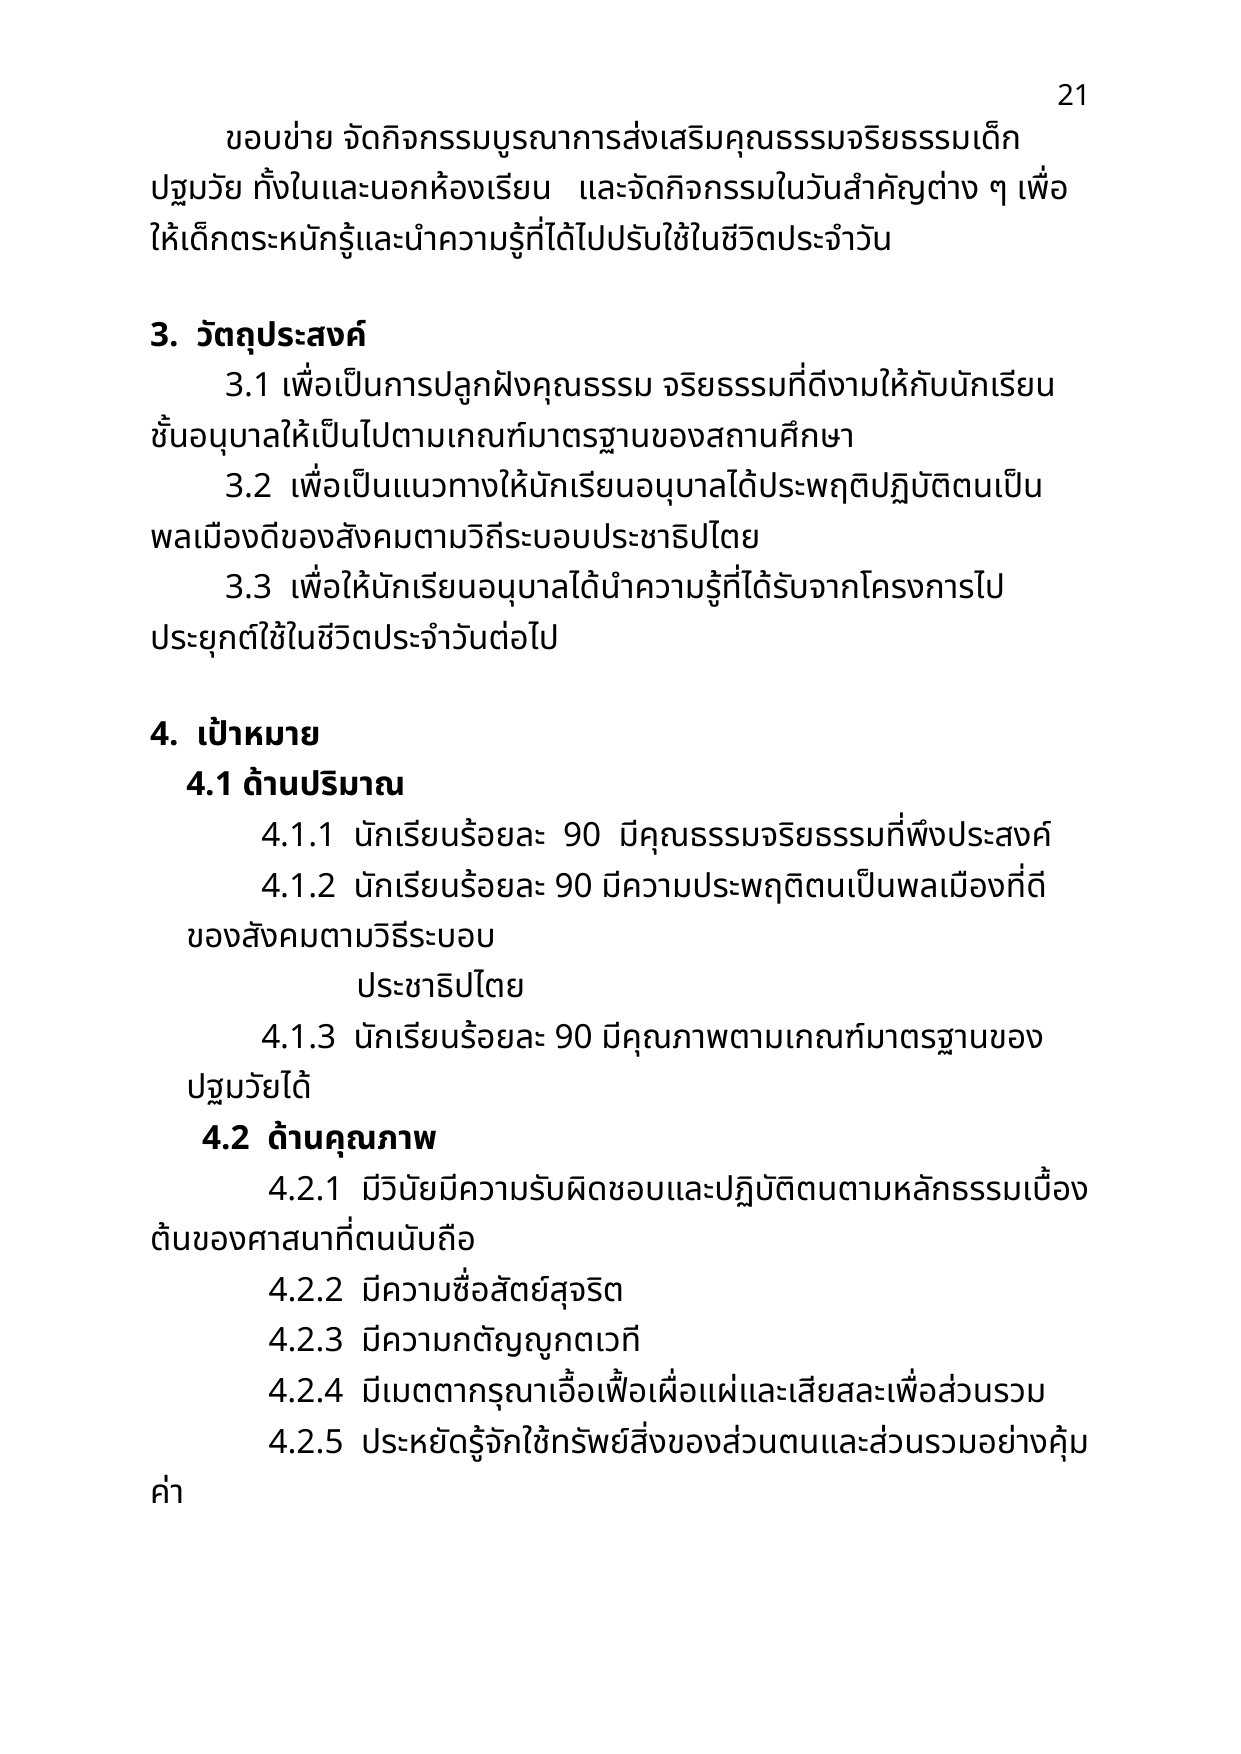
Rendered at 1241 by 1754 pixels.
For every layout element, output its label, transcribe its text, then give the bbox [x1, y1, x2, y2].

text 4.2.2 มีความซื่อสัตย์สุจริต [150, 1266, 1090, 1316]
text 3.1 เพื่อเป็นการปลูกฝังคุณธรรม จริยธรรมที่ดีงามให้กับนักเรียนชั้นอนุบาลให้เป็นไปตามเกณฑ์มาตรฐานของสถานศึกษา [150, 361, 1090, 462]
text ประชาธิปไตย [186, 962, 1090, 1013]
text 4.2.5 ประหยัดรู้จักใช้ทรัพย์สิ่งของส่วนตนและส่วนรวมอย่างคุ้มค่า [150, 1417, 1090, 1518]
text ขอบข่าย จัดกิจกรรมบูรณาการส่งเสริมคุณธรรมจริยธรรมเด็กปฐมวัย ทั้งในและนอกห้องเรียน และจัดกิจกรรมในวันสำคัญต่าง ๆ เพื่อให้เด็กตระหนักรู้และนำความรู้ที่ได้ไปปรับใช้ในชีวิตประจำวัน [150, 114, 1090, 265]
text 4. เป้าหมาย [150, 709, 1090, 760]
text 3. วัตถุประสงค์ [150, 310, 1090, 361]
text 3.3 เพื่อให้นักเรียนอนุบาลได้นำความรู้ที่ได้รับจากโครงการไปประยุกต์ใช้ในชีวิตประจำวันต่อไป [150, 563, 1090, 664]
text 4.2 ด้านคุณภาพ [150, 1114, 1090, 1164]
text 4.1.3 นักเรียนร้อยละ 90 มีคุณภาพตามเกณฑ์มาตรฐานของปฐมวัยได้ [186, 1013, 1090, 1114]
text 4.1 ด้านปริมาณ [150, 760, 1090, 811]
text 4.1.1 นักเรียนร้อยละ 90 มีคุณธรรมจริยธรรมที่พึงประสงค์ [186, 811, 1090, 861]
text 4.2.1 มีวินัยมีความรับผิดชอบและปฏิบัติตนตามหลักธรรมเบื้องต้นของศาสนาที่ตนนับถือ [150, 1164, 1090, 1266]
text 3.2 เพื่อเป็นแนวทางให้นักเรียนอนุบาลได้ประพฤติปฏิบัติตนเป็นพลเมืองดีของสังคมตามวิถีระบอบประชาธิปไตย [150, 462, 1090, 563]
text 4.2.4 มีเมตตากรุณาเอื้อเฟื้อเผื่อแผ่และเสียสละเพื่อส่วนรวม [150, 1367, 1090, 1417]
text 4.2.3 มีความกตัญญูกตเวที [150, 1316, 1090, 1367]
text 4.1.2 นักเรียนร้อยละ 90 มีความประพฤติตนเป็นพลเมืองที่ดีของสังคมตามวิธีระบอบ [186, 861, 1090, 962]
